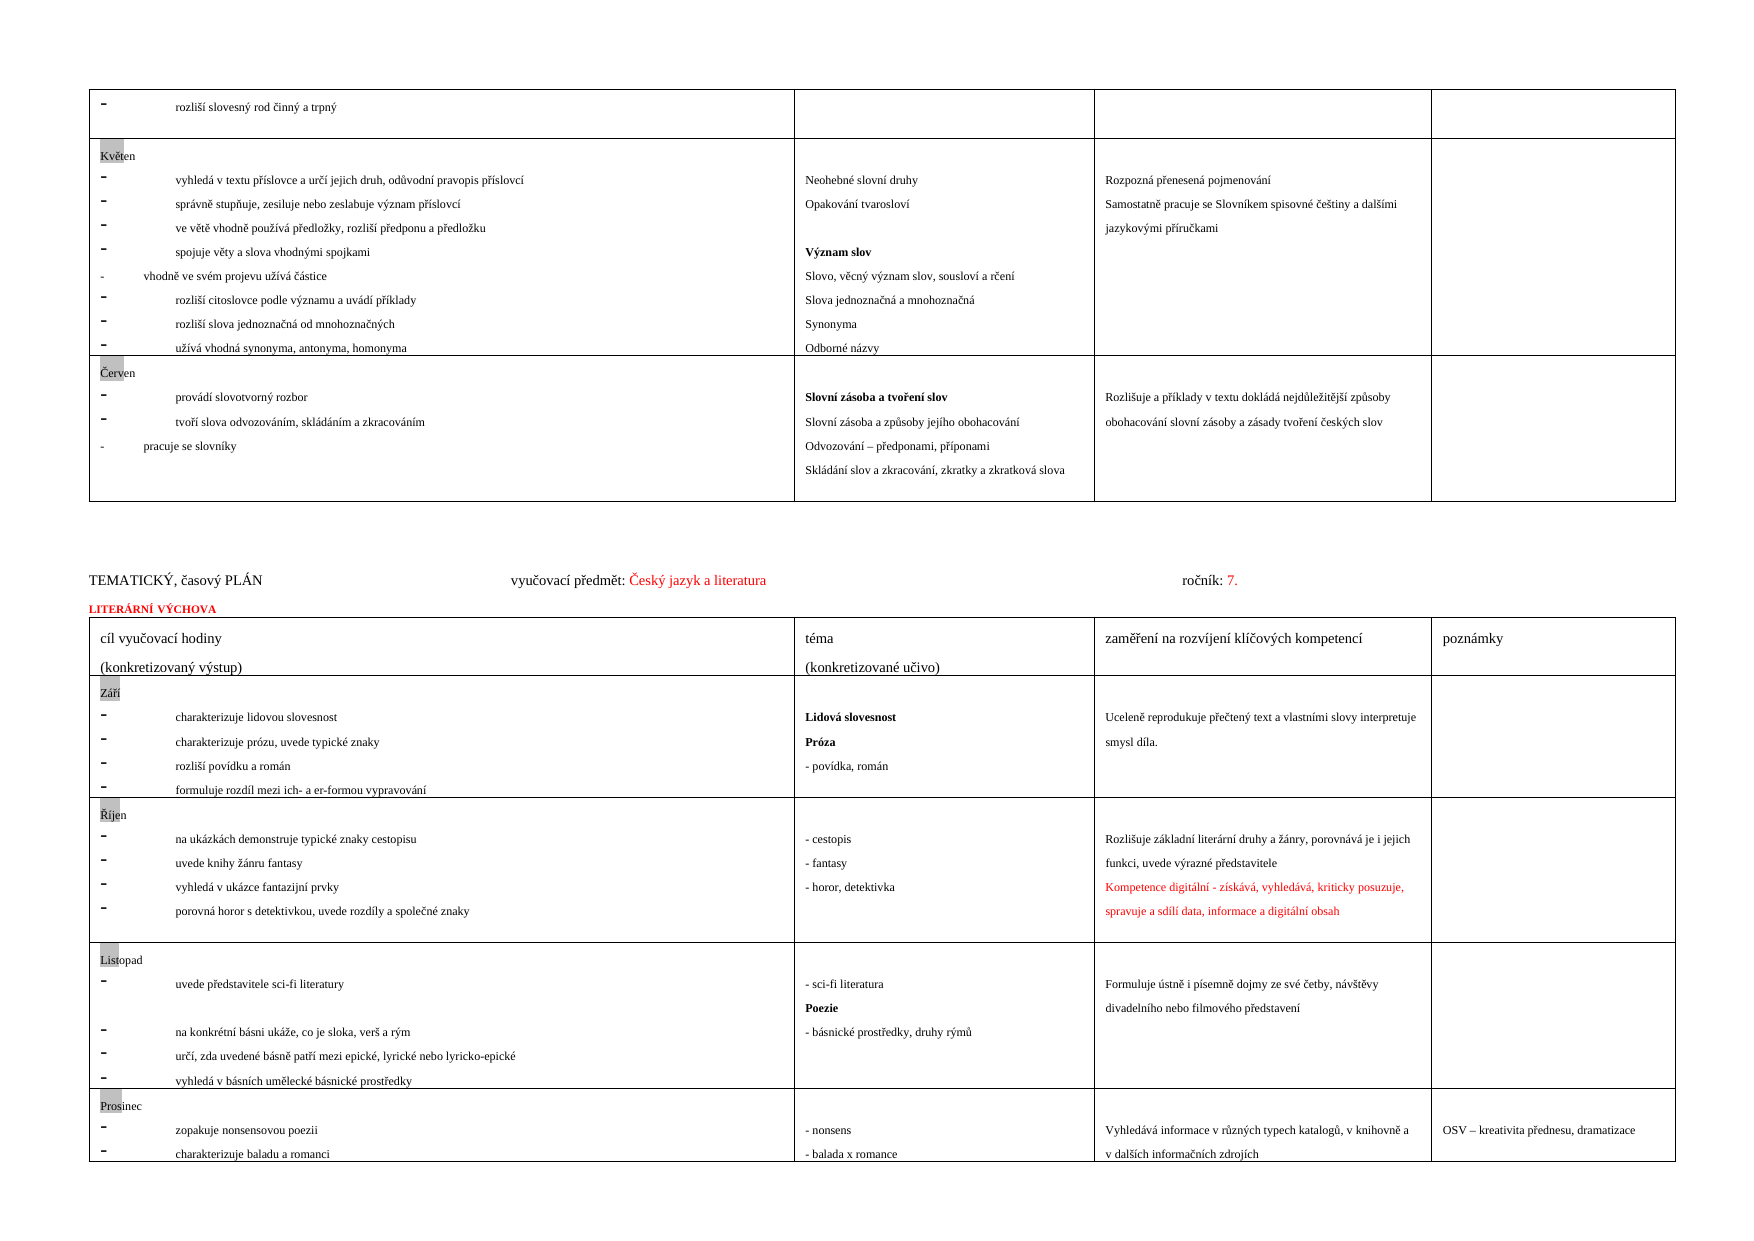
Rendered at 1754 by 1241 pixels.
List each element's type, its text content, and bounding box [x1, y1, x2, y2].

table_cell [1432, 1089, 1675, 1161]
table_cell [90, 1089, 794, 1161]
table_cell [795, 90, 1094, 138]
text literární výchova [88, 588, 1665, 617]
text TEMATICKÝ, časový PLÁN vyučovací předmět: Český jazyk a literatura ročník: 7. [88, 559, 1665, 588]
table_cell Formuluje ústně i písemně dojmy ze své četby, návštěvy divadelního nebo filmového představení [1095, 943, 1431, 1088]
table_cell Květen vyhledá v textu příslovce a určí jejich druh, odůvodní pravopis příslovcí správně stupňuje, zesiluje nebo zeslabuje význam příslovcí ve větě vhodně používá předložky, rozliší předponu a předložku spojuje věty a slova vhodnými spojkami - vhodně ve svém projevu užívá částice rozliší citoslovce podle významu a uvádí příklady rozliší slova jednoznačná od mnohoznačných užívá vhodná synonyma, antonyma, homonyma [90, 139, 794, 355]
table_cell Lidová slovesnost Próza - povídka, román [795, 676, 1094, 797]
table_cell Slovní zásoba a tvoření slov Slovní zásoba a způsoby jejího obohacování Odvozování – předponami, příponami Skládání slov a zkracování, zkratky a zkratková slova [795, 356, 1094, 501]
table_cell Listopad uvede představitele sci-fi literatury na konkrétní básni ukáže, co je sloka, verš a rým určí, zda uvedené básně patří mezi epické, lyrické nebo lyricko-epické vyhledá v básních umělecké básnické prostředky [90, 943, 794, 1088]
table_cell [1432, 798, 1675, 942]
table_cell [795, 1089, 1094, 1161]
table_cell [1432, 676, 1675, 797]
table_cell [1432, 90, 1675, 138]
table_cell Rozlišuje a příklady v textu dokládá nejdůležitější způsoby obohacování slovní zásoby a zásady tvoření českých slov [1095, 356, 1431, 501]
table_header téma (konkretizované učivo) [795, 618, 1094, 675]
table_cell Rozpozná přenesená pojmenování Samostatně pracuje se Slovníkem spisovné češtiny a dalšími jazykovými příručkami [1095, 139, 1431, 355]
table_cell [1432, 356, 1675, 501]
table_cell Říjen na ukázkách demonstruje typické znaky cestopisu uvede knihy žánru fantasy vyhledá v ukázce fantazijní prvky porovná horor s detektivkou, uvede rozdíly a společné znaky [90, 798, 794, 942]
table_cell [90, 90, 794, 138]
table_cell - cestopis - fantasy - horor, detektivka [795, 798, 1094, 942]
table_cell - sci-fi literatura Poezie - básnické prostředky, druhy rýmů [795, 943, 1094, 1088]
table_cell Rozlišuje základní literární druhy a žánry, porovnává je i jejich funkci, uvede výrazné představitele Kompetence digitální - získává, vyhledává, kriticky posuzuje, spravuje a sdílí data, informace a digitální obsah [1095, 798, 1431, 942]
table_cell Neohebné slovní druhy Opakování tvarosloví Význam slov Slovo, věcný význam slov, sousloví a rčení Slova jednoznačná a mnohoznačná Synonyma Odborné názvy [795, 139, 1094, 355]
table_header zaměření na rozvíjení klíčových kompetencí [1095, 618, 1431, 675]
table_header poznámky [1432, 618, 1675, 675]
table_cell Září charakterizuje lidovou slovesnost charakterizuje prózu, uvede typické znaky rozliší povídku a román formuluje rozdíl mezi ich- a er-formou vypravování [90, 676, 794, 797]
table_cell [1095, 90, 1431, 138]
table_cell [1095, 1089, 1431, 1161]
table_cell Červen provádí slovotvorný rozbor tvoří slova odvozováním, skládáním a zkracováním - pracuje se slovníky [90, 356, 794, 501]
table_cell [1432, 139, 1675, 355]
table_cell Uceleně reprodukuje přečtený text a vlastními slovy interpretuje smysl díla. [1095, 676, 1431, 797]
table_header cíl vyučovací hodiny (konkretizovaný výstup) [90, 618, 794, 675]
table_cell [1432, 943, 1675, 1088]
